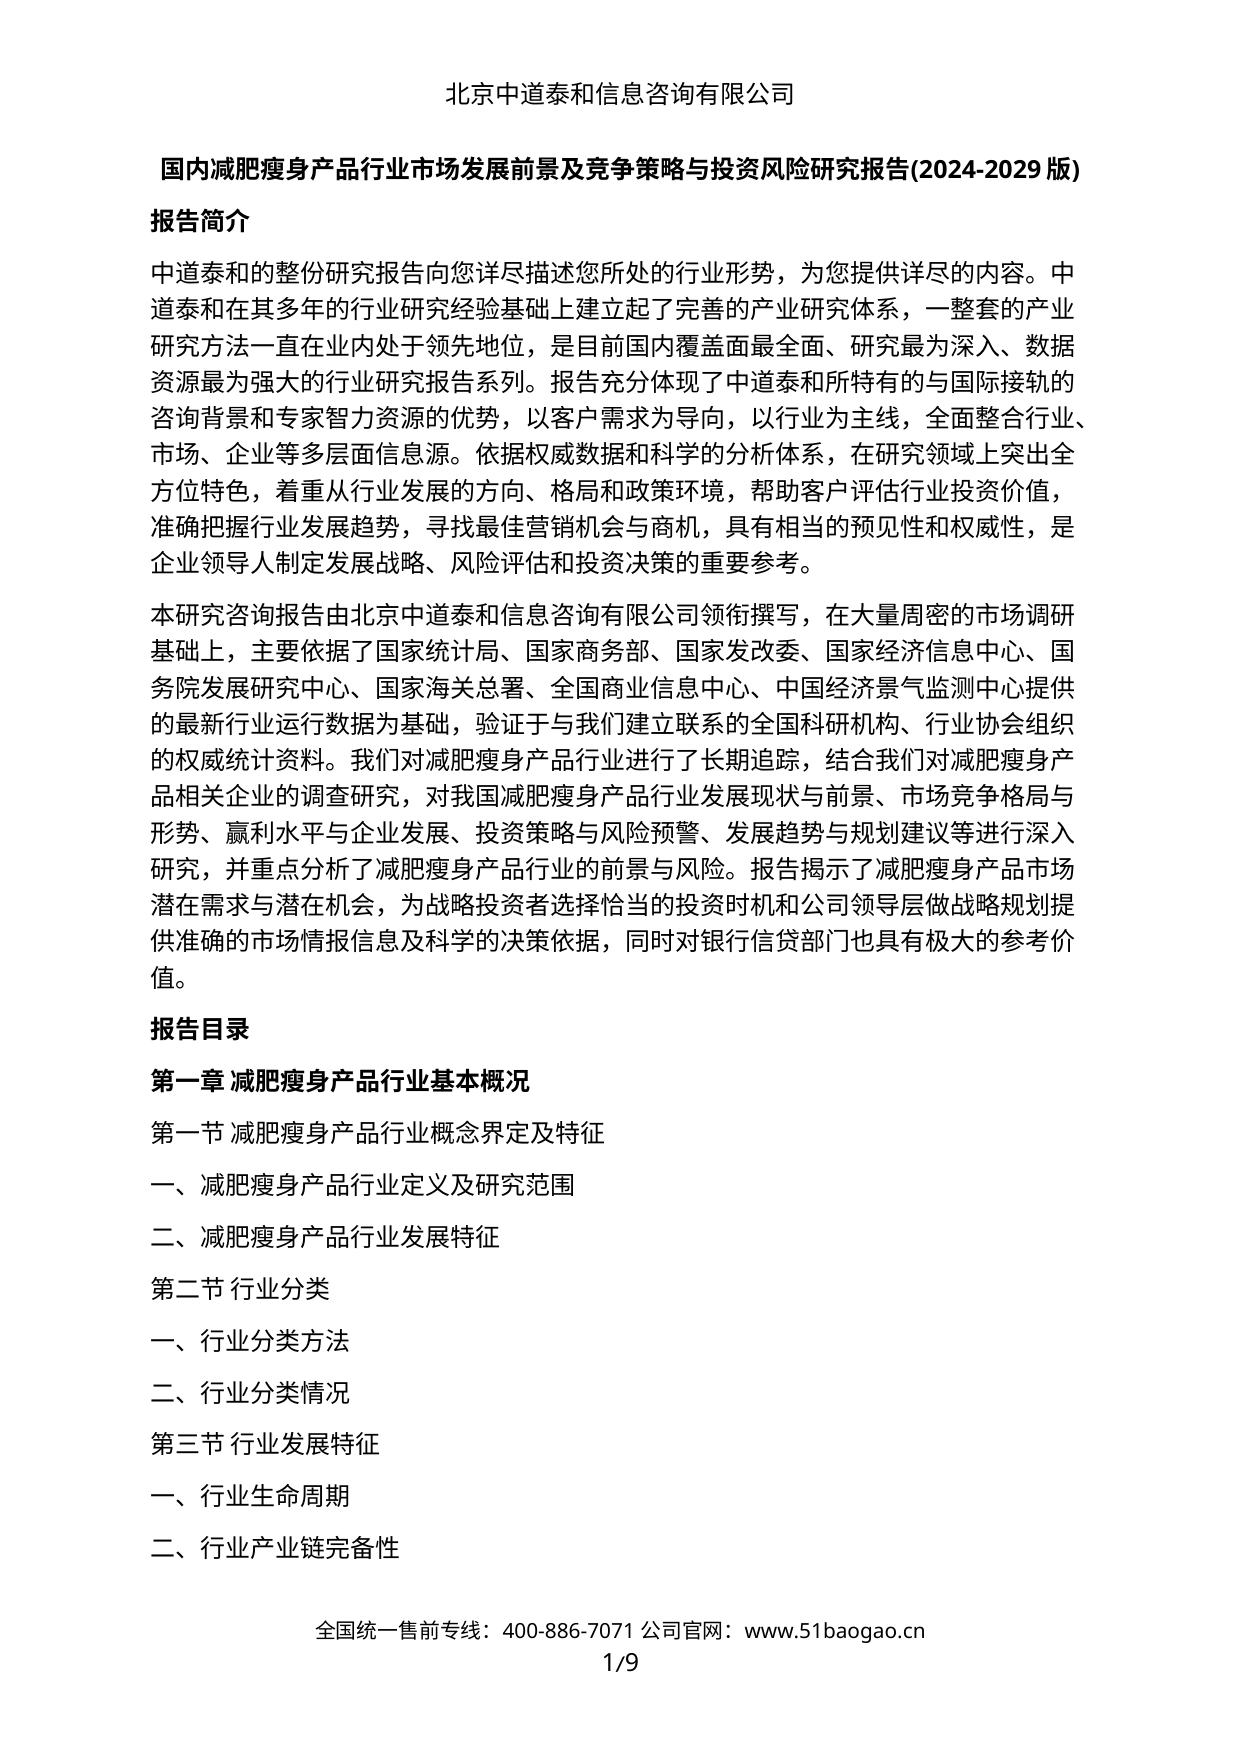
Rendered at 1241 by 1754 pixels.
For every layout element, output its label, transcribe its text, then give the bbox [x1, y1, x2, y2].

text 报告简介 [150, 202, 1090, 238]
text 第二节 行业分类 [150, 1269, 1090, 1306]
text 一、减肥瘦身产品行业定义及研究范围 [150, 1166, 1090, 1202]
text 本研究咨询报告由北京中道泰和信息咨询有限公司领衔撰写，在大量周密的市场调研基础上，主要依据了国家统计局、国家商务部、国家发改委、国家经济信息中心、国务院发展研究中心、国家海关总署、全国商业信息中心、中国经济景气监测中心提供的最新行业运行数据为基础，验证于与我们建立联系的全国科研机构、行业协会组织的权威统计资料。我们对减肥瘦身产品行业进行了长期追踪，结合我们对减肥瘦身产品相关企业的调查研究，对我国减肥瘦身产品行业发展现状与前景、市场竞争格局与形势、赢利水平与企业发展、投资策略与风险预警、发展趋势与规划建议等进行深入研究，并重点分析了减肥瘦身产品行业的前景与风险。报告揭示了减肥瘦身产品市场潜在需求与潜在机会，为战略投资者选择恰当的投资时机和公司领导层做战略规划提供准确的市场情报信息及科学的决策依据，同时对银行信贷部门也具有极大的参考价值。 [150, 596, 1090, 994]
text 一、行业分类方法 [150, 1321, 1090, 1357]
text 一、行业生命周期 [150, 1477, 1090, 1513]
text 二、行业分类情况 [150, 1373, 1090, 1409]
text 中道泰和的整份研究报告向您详尽描述您所处的行业形势，为您提供详尽的内容。中道泰和在其多年的行业研究经验基础上建立起了完善的产业研究体系，一整套的产业研究方法一直在业内处于领先地位，是目前国内覆盖面最全面、研究最为深入、数据资源最为强大的行业研究报告系列。报告充分体现了中道泰和所特有的与国际接轨的咨询背景和专家智力资源的优势，以客户需求为导向，以行业为主线，全面整合行业、市场、企业等多层面信息源。依据权威数据和科学的分析体系，在研究领域上突出全方位特色，着重从行业发展的方向、格局和政策环境，帮助客户评估行业投资价值，准确把握行业发展趋势，寻找最佳营销机会与商机，具有相当的预见性和权威性，是企业领导人制定发展战略、风险评估和投资决策的重要参考。 [150, 254, 1090, 580]
text 第三节 行业发展特征 [150, 1425, 1090, 1461]
text 二、减肥瘦身产品行业发展特征 [150, 1217, 1090, 1254]
text 二、行业产业链完备性 [150, 1529, 1090, 1565]
text 第一章 减肥瘦身产品行业基本概况 [150, 1062, 1090, 1098]
text 报告目录 [150, 1010, 1090, 1046]
text 第一节 减肥瘦身产品行业概念界定及特征 [150, 1114, 1090, 1150]
text 国内减肥瘦身产品行业市场发展前景及竞争策略与投资风险研究报告(2024-2029版) [150, 150, 1090, 186]
